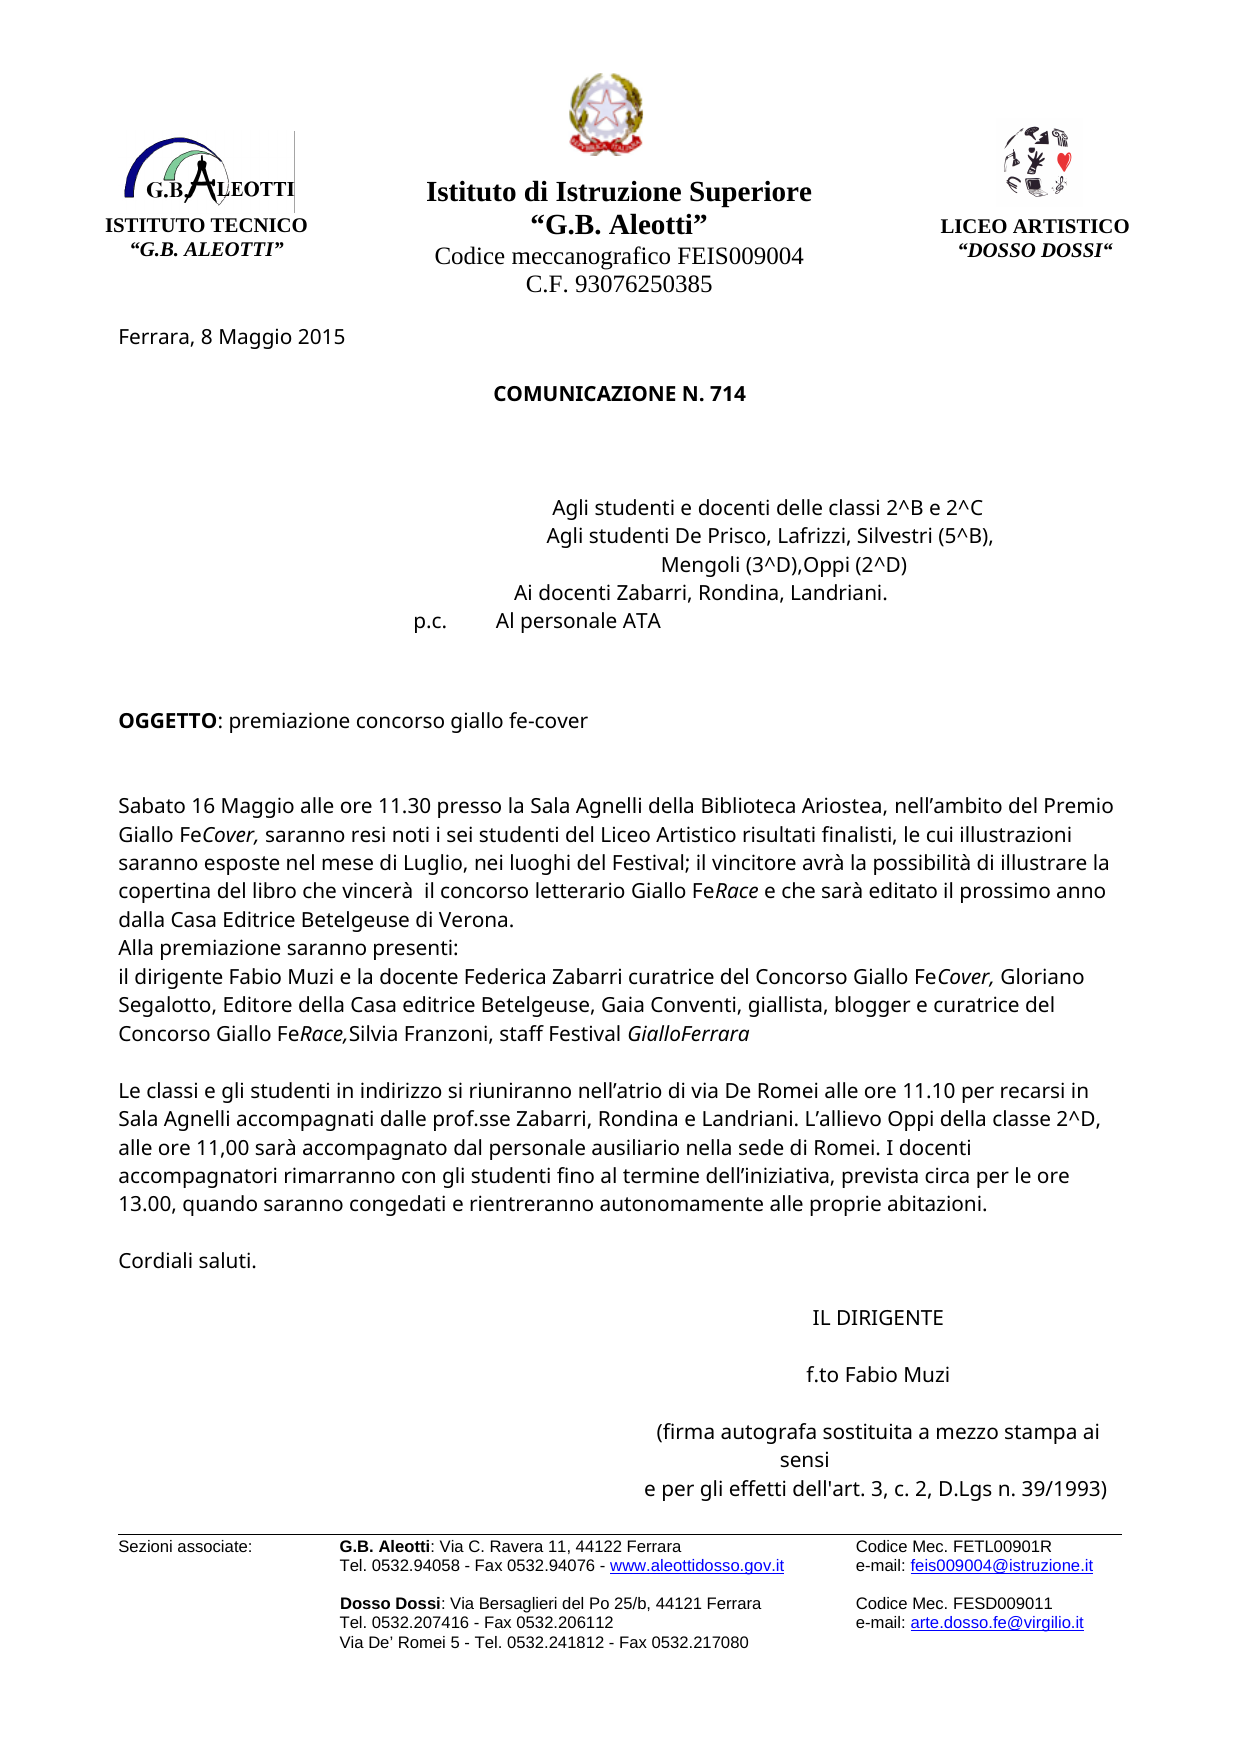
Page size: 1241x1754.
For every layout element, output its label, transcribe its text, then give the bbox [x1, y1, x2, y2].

text Le classi e gli studenti in indirizzo si riuniranno nell’atrio di via De Romei alle ore 11.10 per recarsi in Sala Agnelli accompagnati dalle prof.sse Zabarri, Rondina e Landriani. L’allievo Oppi della classe 2^D, alle ore 11,00 sarà accompagnato dal personale ausiliario nella sede di Romei. I docenti accompagnatori rimarranno con gli studenti fino al termine dell’iniziativa, prevista circa per le ore 13.00, quando saranno congedati e rientreranno autonomamente alle proprie abitazioni. [118, 1076, 1122, 1218]
text Sabato 16 Maggio alle ore 11.30 presso la Sala Agnelli della Biblioteca Ariostea, nell’ambito del Premio Giallo FeCover, saranno resi noti i sei studenti del Liceo Artistico risultati finalisti, le cui illustrazioni saranno esposte nel mese di Luglio, nei luoghi del Festival; il vincitore avrà la possibilità di illustrare la copertina del libro che vincerà il concorso letterario Giallo FeRace e che sarà editato il prossimo anno dalla Casa Editrice Betelgeuse di Verona. [118, 791, 1122, 933]
picture [118, 130, 295, 214]
text OGGETTO: premiazione concorso giallo fe-cover [118, 706, 1122, 734]
text Agli studenti De Prisco, Lafrizzi, Silvestri (5^B), [339, 521, 1122, 550]
text Ferrara, 8 Maggio 2015 [118, 322, 1122, 351]
text COMUNICAZIONE N. 714 [493, 379, 1122, 408]
text Cordiali saluti. [118, 1246, 1122, 1275]
text Agli studenti e docenti delle classi 2^B e 2^C [339, 493, 1122, 521]
text Ai docenti Zabarri, Rondina, Landriani. [413, 578, 1122, 607]
text Alla premiazione saranno presenti: [118, 933, 1122, 962]
picture [995, 118, 1083, 207]
text il dirigente Fabio Muzi e la docente Federica Zabarri curatrice del Concorso Giallo FeCover, Gloriano Segalotto, Editore della Casa editrice Betelgeuse, Gaia Conventi, giallista, blogger e curatrice del Concorso Giallo FeRace,Silvia Franzoni, staff Festival GialloFerrara [118, 962, 1122, 1047]
text (firma autografa sostituita a mezzo stampa ai sensi [487, 1417, 1122, 1474]
picture [568, 73, 644, 154]
text e per gli effetti dell'art. 3, c. 2, D.Lgs n. 39/1993) [118, 1474, 1122, 1502]
text p.c. Al personale ATA [413, 607, 1122, 635]
text Mengoli (3^D),Oppi (2^D) [413, 550, 1122, 578]
text IL DIRIGENTE [561, 1303, 1122, 1332]
text f.to Fabio Muzi [561, 1360, 1122, 1388]
